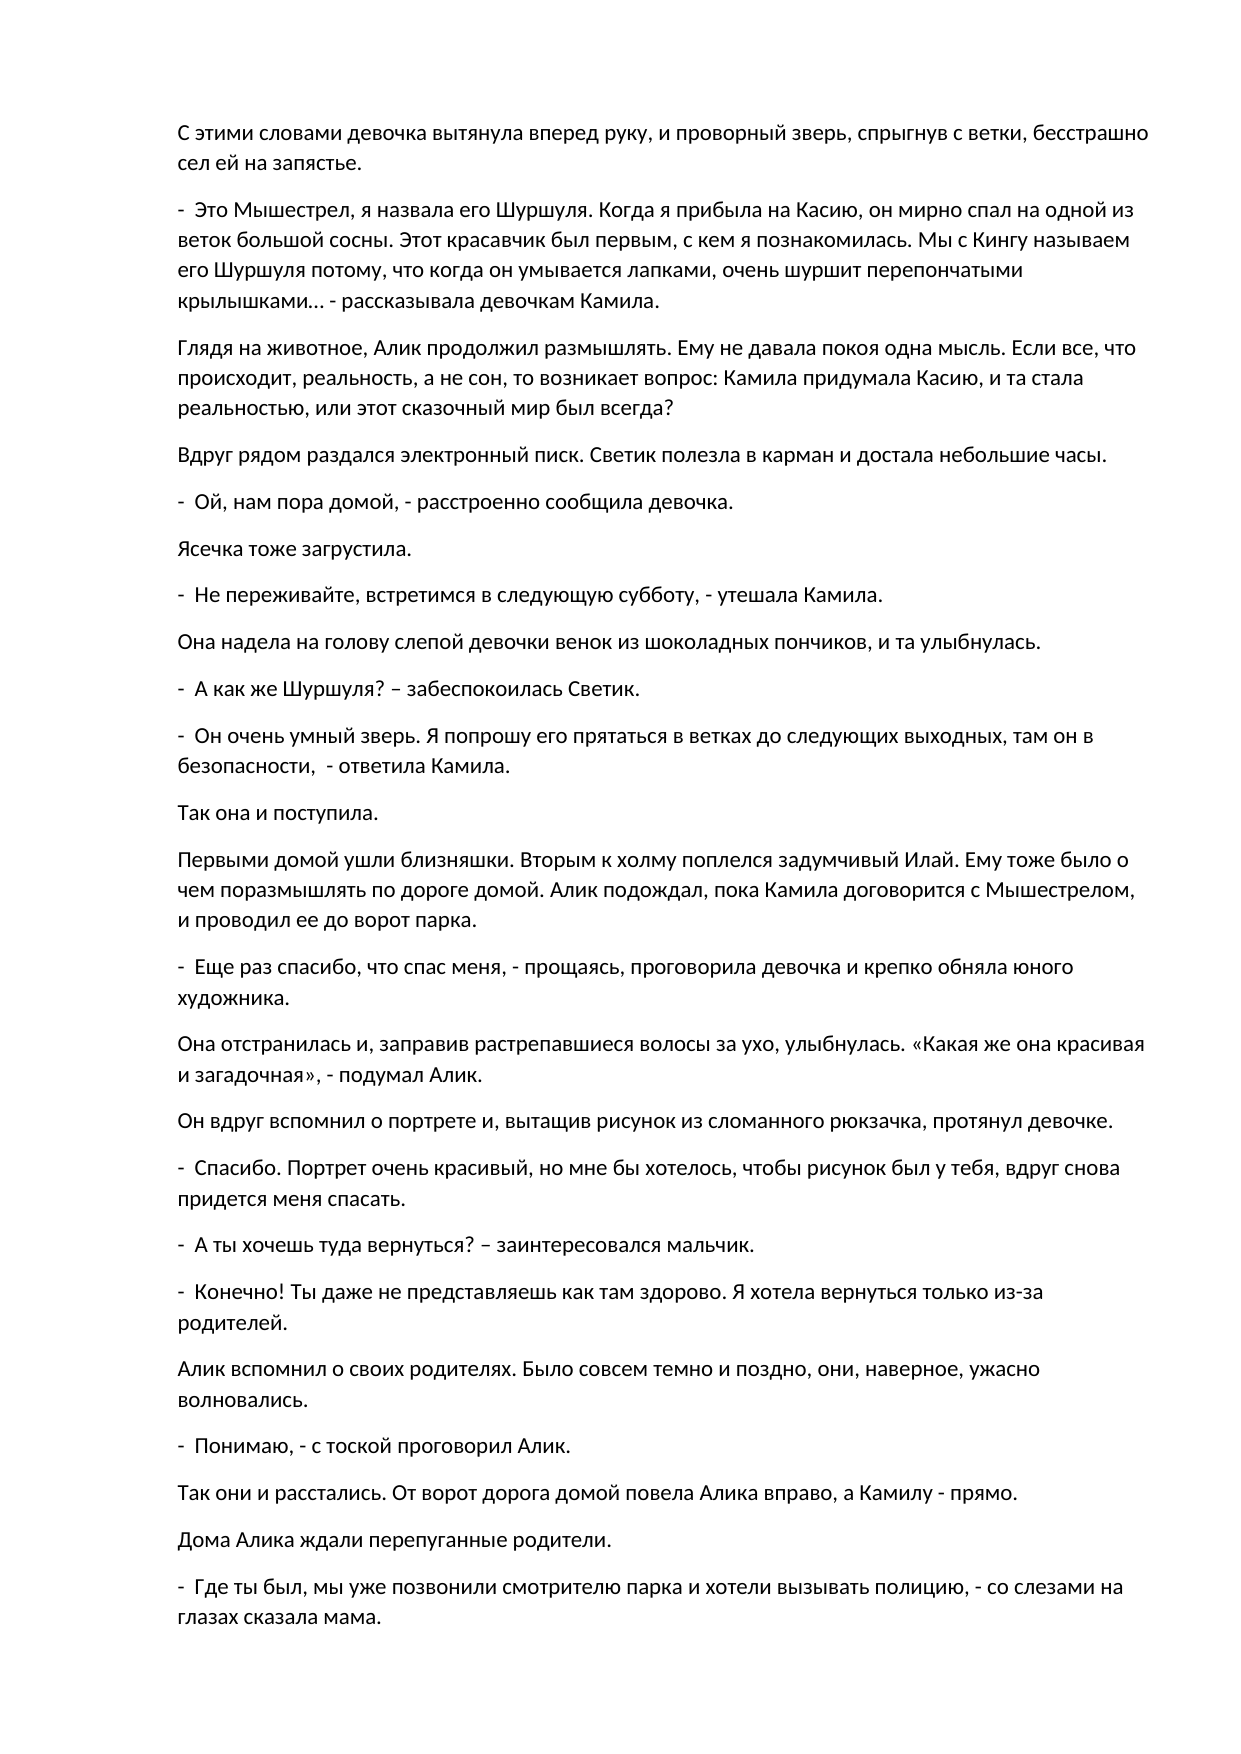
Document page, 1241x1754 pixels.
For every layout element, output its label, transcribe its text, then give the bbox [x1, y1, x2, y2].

text - А как же Шуршуля? – забеспокоилась Светик. [177, 674, 1152, 702]
text - Еще раз спасибо, что спас меня, - прощаясь, проговорила девочка и крепко обняла юного художника. [177, 952, 1152, 1011]
text - Где ты был, мы уже позвонили смотрителю парка и хотели вызывать полицию, - со слезами на глазах сказала мама. [177, 1572, 1152, 1631]
text - Конечно! Ты даже не представляешь как там здорово. Я хотела вернуться только из-за родителей. [177, 1277, 1152, 1336]
text - Это Мышестрел, я назвала его Шуршуля. Когда я прибыла на Касию, он мирно спал на одной из веток большой сосны. Этот красавчик был первым, с кем я познакомилась. Мы с Кингу называем его Шуршуля потому, что когда он умывается лапками, очень шуршит перепончатыми крылышками… - рассказывала девочкам Камила. [177, 195, 1152, 314]
text Так они и расстались. От ворот дорога домой повела Алика вправо, а Камилу - прямо. [177, 1478, 1152, 1507]
text - Понимаю, - с тоской проговорил Алик. [177, 1432, 1152, 1460]
text Глядя на животное, Алик продолжил размышлять. Ему не давала покоя одна мысль. Если все, что происходит, реальность, а не сон, то возникает вопрос: Камила придумала Касию, и та стала реальностью, или этот сказочный мир был всегда? [177, 333, 1152, 421]
text Первыми домой ушли близняшки. Вторым к холму поплелся задумчивый Илай. Ему тоже было о чем поразмышлять по дороге домой. Алик подождал, пока Камила договорится с Мышестрелом, и проводил ее до ворот парка. [177, 845, 1152, 934]
text Алик вспомнил о своих родителях. Было совсем темно и поздно, они, наверное, ужасно волновались. [177, 1354, 1152, 1413]
text Дома Алика ждали перепуганные родители. [177, 1525, 1152, 1553]
text - Не переживайте, встретимся в следующую субботу, - утешала Камила. [177, 581, 1152, 609]
text - Он очень умный зверь. Я попрошу его прятаться в ветках до следующих выходных, там он в безопасности, - ответила Камила. [177, 721, 1152, 779]
text С этими словами девочка вытянула вперед руку, и проворный зверь, спрыгнув с ветки, бесстрашно сел ей на запястье. [177, 118, 1152, 176]
text - А ты хочешь туда вернуться? – заинтересовался мальчик. [177, 1231, 1152, 1259]
text - Спасибо. Портрет очень красивый, но мне бы хотелось, чтобы рисунок был у тебя, вдруг снова придется меня спасать. [177, 1153, 1152, 1212]
text Так она и поступила. [177, 798, 1152, 826]
text Он вдруг вспомнил о портрете и, вытащив рисунок из сломанного рюкзачка, протянул девочке. [177, 1107, 1152, 1135]
text Она надела на голову слепой девочки венок из шоколадных пончиков, и та улыбнулась. [177, 627, 1152, 656]
text Она отстранилась и, заправив растрепавшиеся волосы за ухо, улыбнулась. «Какая же она красивая и загадочная», - подумал Алик. [177, 1029, 1152, 1088]
text Ясечка тоже загрустила. [177, 534, 1152, 562]
text Вдруг рядом раздался электронный писк. Светик полезла в карман и достала небольшие часы. [177, 440, 1152, 468]
text - Ой, нам пора домой, - расстроенно сообщила девочка. [177, 487, 1152, 515]
